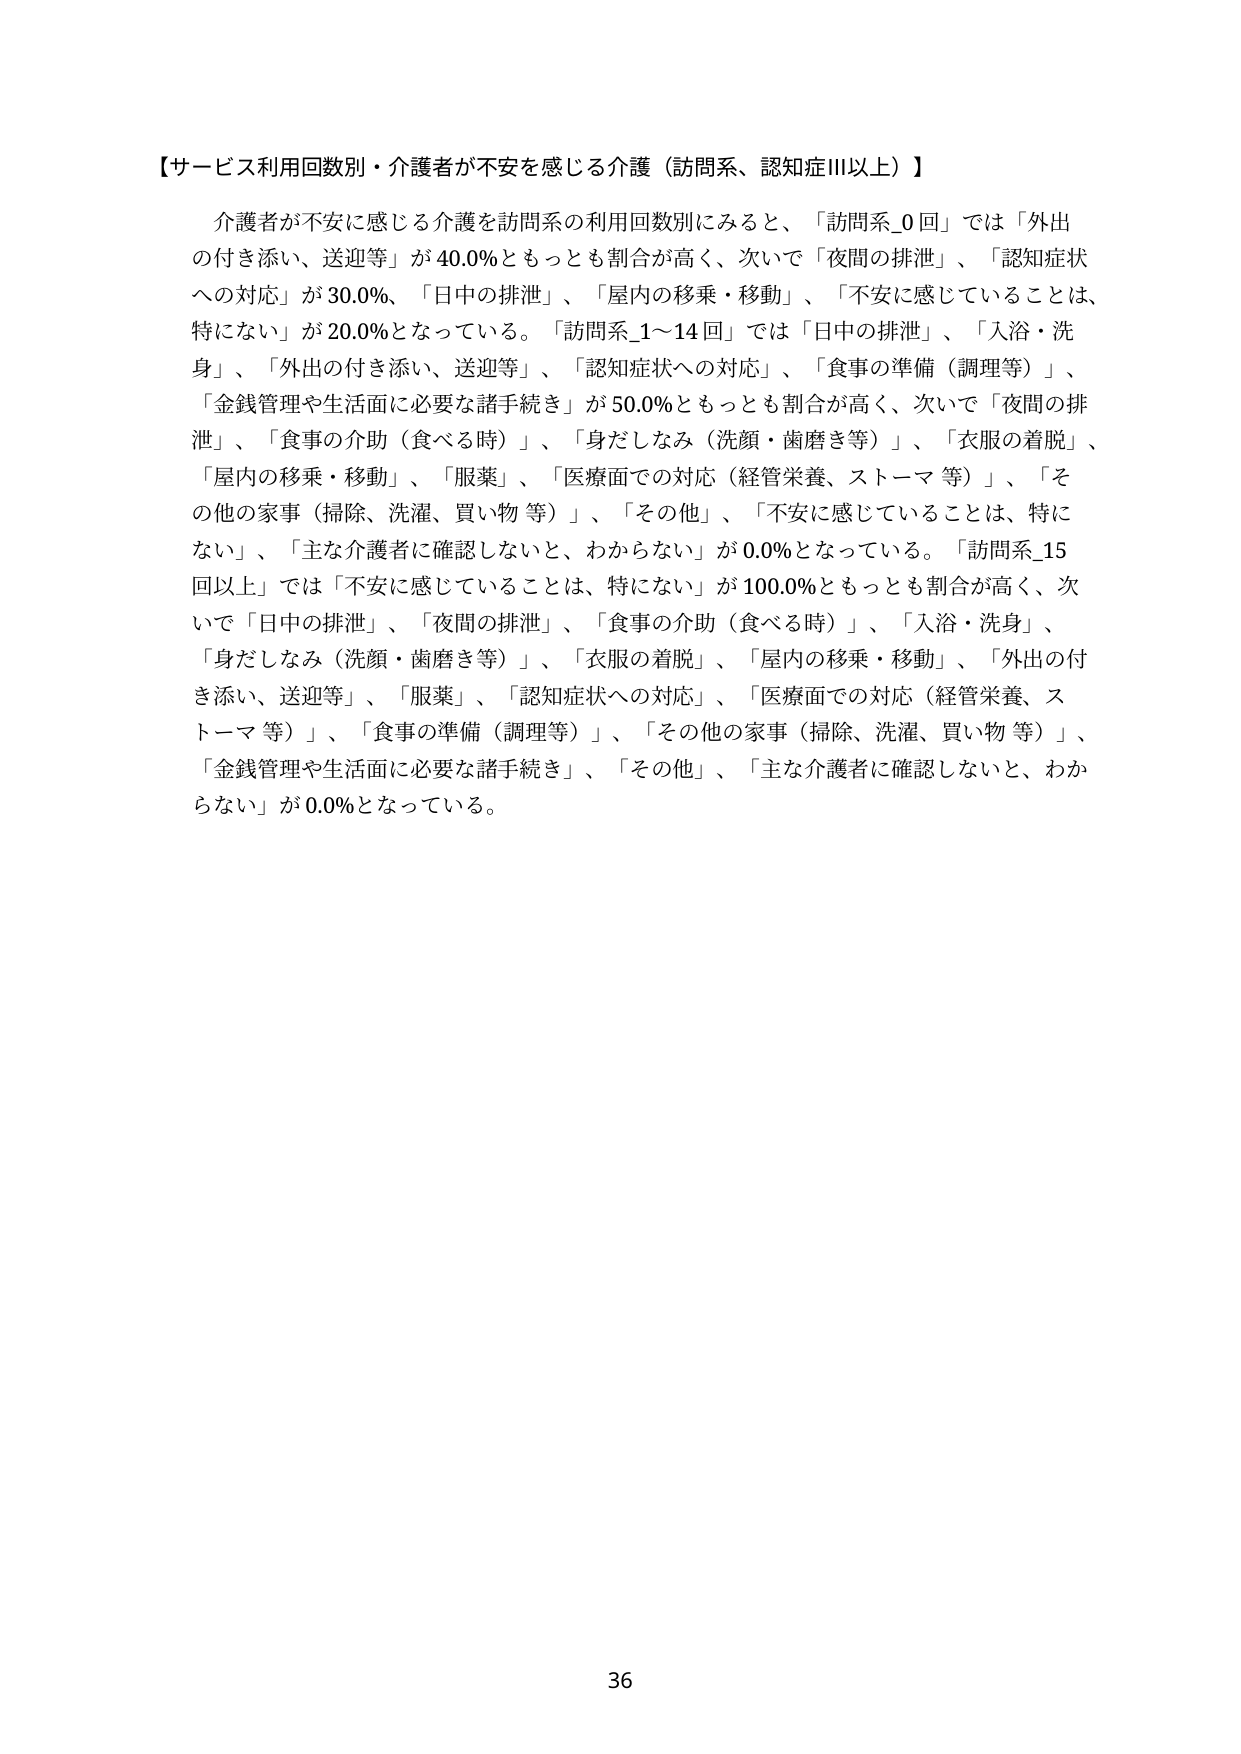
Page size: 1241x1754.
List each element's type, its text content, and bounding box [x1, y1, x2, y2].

text 介護者が不安に感じる介護を訪問系の利用回数別にみると、「訪問系_0回」では「外出の付き添い、送迎等」が40.0%ともっとも割合が高く、次いで「夜間の排泄」、「認知症状への対応」が30.0%、「日中の排泄」、「屋内の移乗・移動」、「不安に感じていることは、特にない」が20.0%となっている。「訪問系_1～14回」では「日中の排泄」、「入浴・洗身」、「外出の付き添い、送迎等」、「認知症状への対応」、「食事の準備（調理等）」、「金銭管理や生活面に必要な諸手続き」が50.0%ともっとも割合が高く、次いで「夜間の排泄」、「食事の介助（食べる時）」、「身だしなみ（洗顔・歯磨き等）」、「衣服の着脱」、「屋内の移乗・移動」、「服薬」、「医療面での対応（経管栄養、ストーマ 等）」、「その他の家事（掃除、洗濯、買い物 等）」、「その他」、「不安に感じていることは、特にない」、「主な介護者に確認しないと、わからない」が0.0%となっている。「訪問系_15回以上」では「不安に感じていることは、特にない」が100.0%ともっとも割合が高く、次いで「日中の排泄」、「夜間の排泄」、「食事の介助（食べる時）」、「入浴・洗身」、「身だしなみ（洗顔・歯磨き等）」、「衣服の着脱」、「屋内の移乗・移動」、「外出の付き添い、送迎等」、「服薬」、「認知症状への対応」、「医療面での対応（経管栄養、ストーマ 等）」、「食事の準備（調理等）」、「その他の家事（掃除、洗濯、買い物 等）」、「金銭管理や生活面に必要な諸手続き」、「その他」、「主な介護者に確認しないと、わからない」が0.0%となっている。 [148, 202, 1093, 822]
text 【サービス利用回数別・介護者が不安を感じる介護（訪問系、認知症Ⅲ以上）】 [148, 148, 1093, 184]
